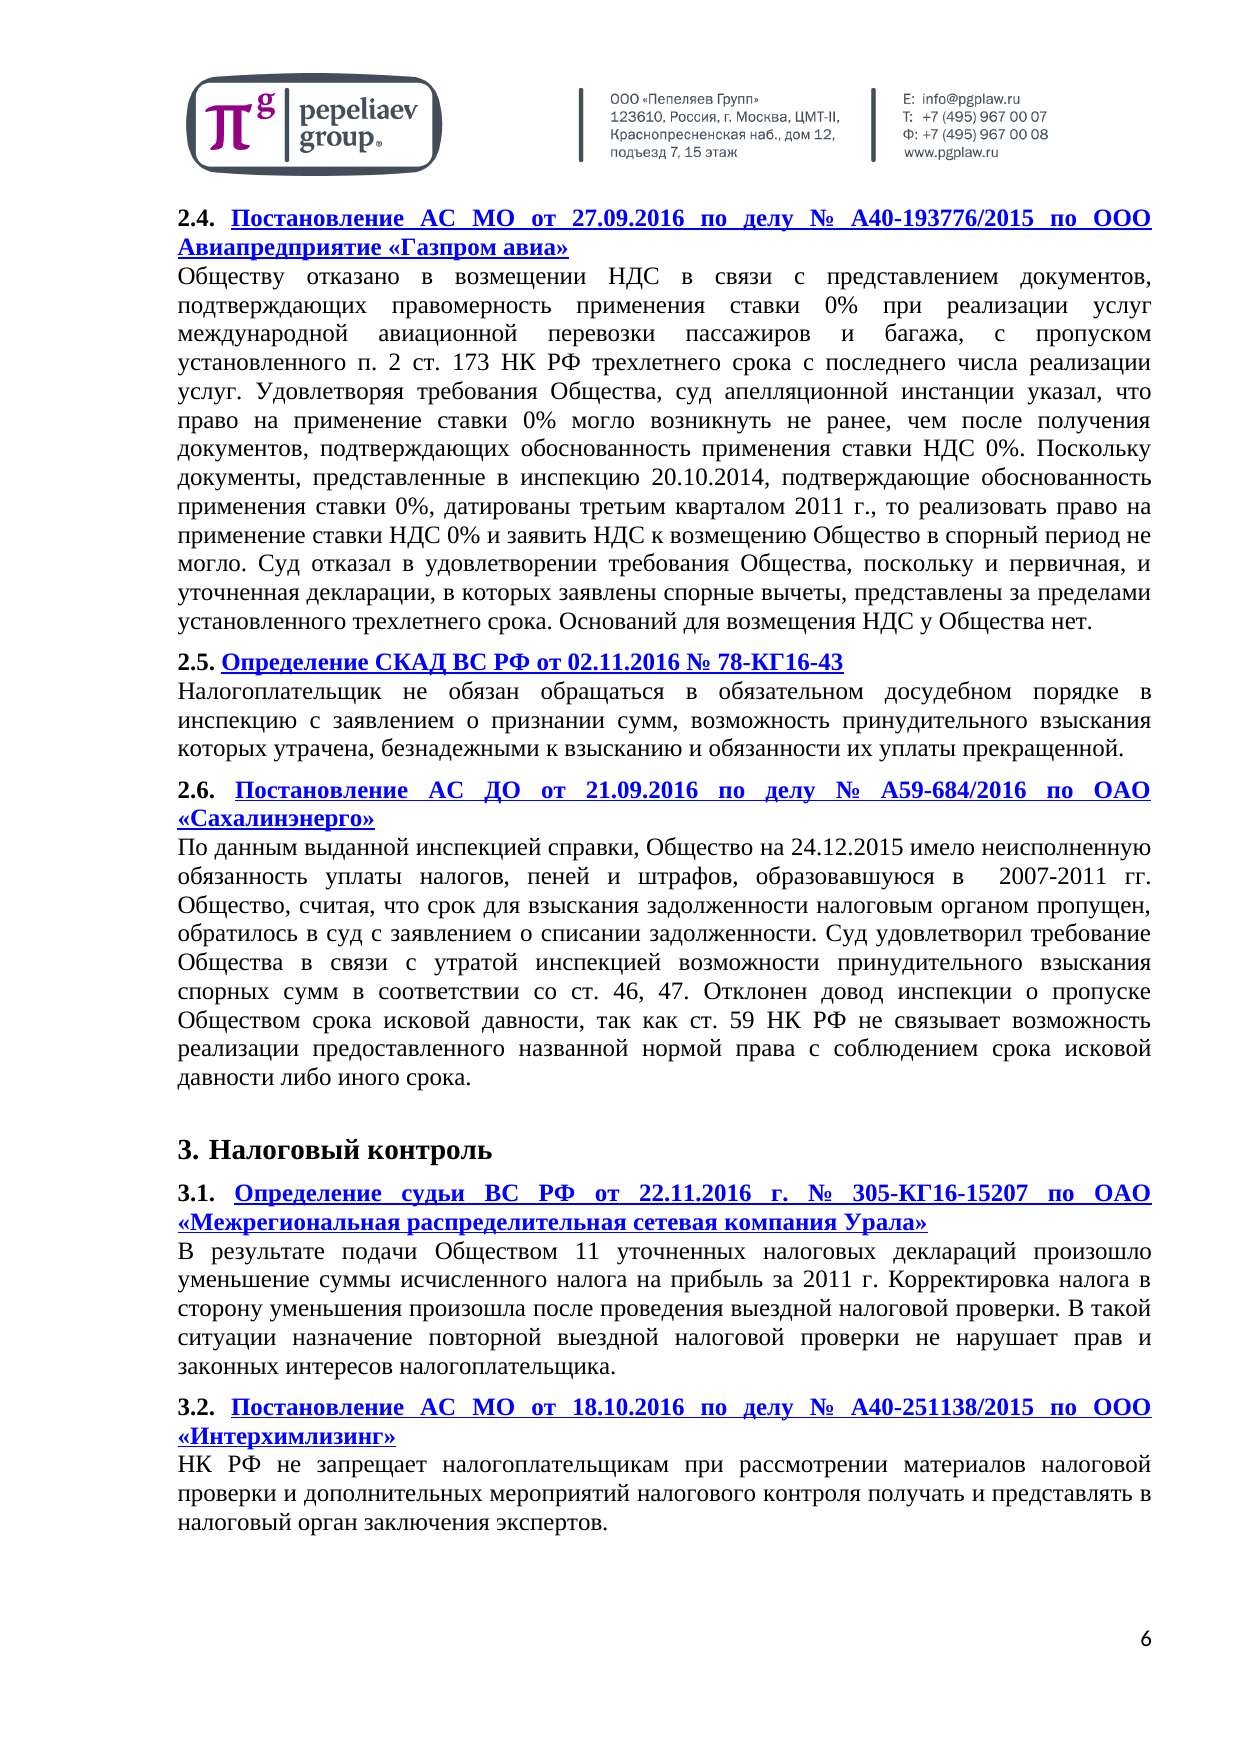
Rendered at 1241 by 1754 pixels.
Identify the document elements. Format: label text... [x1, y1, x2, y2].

subtitle 3.2. Постановление АС МО от 18.10.2016 по делу № А40-251138/2015 по ООО «Интерхимлизинг» [177, 1392, 1152, 1449]
text В результате подачи Обществом 11 уточненных налоговых деклараций произошло уменьшение суммы исчисленного налога на прибыль за 2011 г. Корректировка налога в сторону уменьшения произошла после проведения выездной налоговой проверки. В такой ситуации назначение повторной выездной налоговой проверки не нарушает прав и законных интересов налогоплательщика. [177, 1236, 1152, 1379]
text Обществу отказано в возмещении НДС в связи с представлением документов, подтверждающих правомерность применения ставки 0% при реализации услуг международной авиационной перевозки пассажиров и багажа, с пропуском установленного п. 2 ст. 173 НК РФ трехлетнего срока с последнего числа реализации услуг. Удовлетворяя требования Общества, суд апелляционной инстанции указал, что право на применение ставки 0% могло возникнуть не ранее, чем после получения документов, подтверждающих обоснованность применения ставки НДС 0%. Поскольку документы, представленные в инспекцию 20.10.2014, подтверждающие обоснованность применения ставки 0%, датированы третьим кварталом 2011 г., то реализовать право на применение ставки НДС 0% и заявить НДС к возмещению Общество в спорный период не могло. Суд отказал в удовлетворении требования Общества, поскольку и первичная, и уточненная декларации, в которых заявлены спорные вычеты, представлены за пределами установленного трехлетнего срока. Оснований для возмещения НДС у Общества нет. [177, 261, 1152, 635]
subtitle 2.6. Постановление АС ДО от 21.09.2016 по делу № А59-684/2016 по ОАО «Сахалинэнерго» [177, 775, 1152, 832]
text По данным выданной инспекцией справки, Общество на 24.12.2015 имело неисполненную обязанность уплаты налогов, пеней и штрафов, образовавшуюся в 2007-2011 гг. Общество, считая, что срок для взыскания задолженности налоговым органом пропущен, обратилось в суд с заявлением о списании задолженности. Суд удовлетворил требование Общества в связи с утратой инспекцией возможности принудительного взыскания спорных сумм в соответствии со ст. 46, 47. Отклонен довод инспекции о пропуске Обществом срока исковой давности, так как ст. 59 НК РФ не связывает возможность реализации предоставленного названной нормой права с соблюдением срока исковой давности либо иного срока. [177, 832, 1152, 1091]
text НК РФ не запрещает налогоплательщикам при рассмотрении материалов налоговой проверки и дополнительных мероприятий налогового контроля получать и представлять в налоговый орган заключения экспертов. [177, 1449, 1152, 1536]
subtitle 2.5. Определение СКАД ВС РФ от 02.11.2016 № 78-КГ16-43 [177, 647, 1152, 676]
list Налоговый контроль [177, 1132, 1152, 1166]
subtitle 2.4. Постановление АС МО от 27.09.2016 по делу № А40-193776/2015 по ООО Авиапредприятие «Газпром авиа» [177, 203, 1152, 261]
text Налогоплательщик не обязан обращаться в обязательном досудебном порядке в инспекцию с заявлением о признании сумм, возможность принудительного взыскания которых утрачена, безнадежными к взысканию и обязанности их уплаты прекращенной. [177, 676, 1152, 762]
subtitle 3.1. Определение судьи ВС РФ от 22.11.2016 г. № 305-КГ16-15207 по ОАО «Межрегиональная распределительная сетевая компания Урала» [177, 1178, 1152, 1236]
picture [177, 73, 1151, 176]
